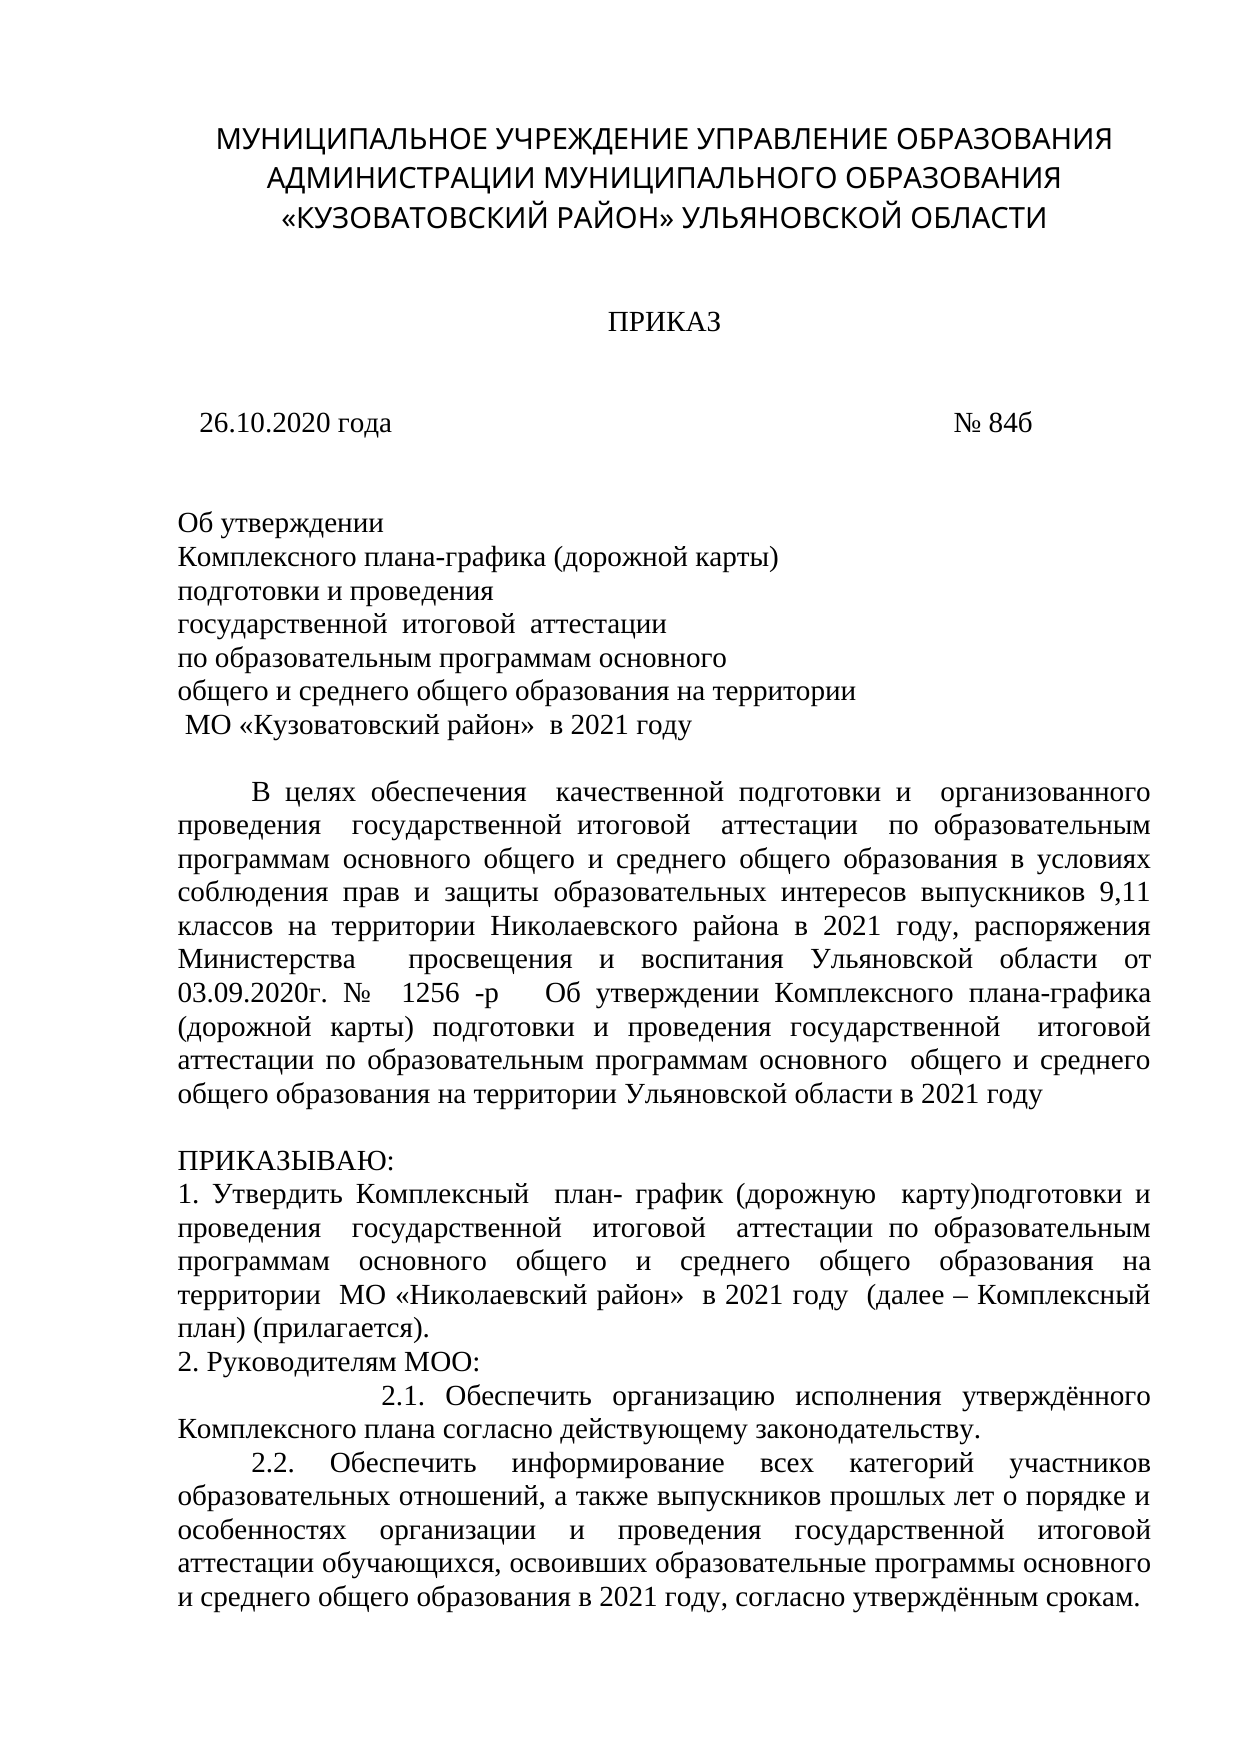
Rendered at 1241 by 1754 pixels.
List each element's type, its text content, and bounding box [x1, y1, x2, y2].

text В целях обеспечения качественной подготовки и организованного проведения государственной итоговой аттестации по образовательным программам основного общего и среднего общего образования в условиях соблюдения прав и защиты образовательных интересов выпускников 9,11 классов на территории Николаевского района в 2021 году, распоряжения Министерства просвещения и воспитания Ульяновской области от 03.09.2020г. № 1256 -р Об утверждении Комплексного плана-графика (дорожной карты) подготовки и проведения государственной итоговой аттестации по образовательным программам основного общего и среднего общего образования на территории Ульяновской области в 2021 году [177, 774, 1152, 1109]
text Комплексного плана-графика (дорожной карты) [177, 539, 1152, 573]
text 2.2. Обеспечить информирование всех категорий участников образовательных отношений, а также выпускников прошлых лет о порядке и особенностях организации и проведения государственной итоговой аттестации обучающихся, освоивших образовательные программы основного и среднего общего образования в 2021 году, согласно утверждённым срокам. [177, 1445, 1152, 1612]
text ПРИКАЗЫВАЮ: [177, 1143, 1152, 1176]
text общего и среднего общего образования на территории [177, 673, 1152, 707]
text «КУЗОВАТОВСКИЙ РАЙОН» УЛЬЯНОВСКОЙ ОБЛАСТИ [177, 197, 1152, 237]
text МО «Кузоватовский район» в 2021 году [177, 707, 1152, 740]
text подготовки и проведения [177, 573, 1152, 606]
text Об утверждении [177, 506, 1152, 539]
text 2.1. Обеспечить организацию исполнения утверждённого Комплексного плана согласно действующему законодательству. [177, 1378, 1152, 1445]
text государственной итоговой аттестации [177, 606, 1152, 640]
text 1. Утвердить Комплексный план- график (дорожную карту)подготовки и проведения государственной итоговой аттестации по образовательным программам основного общего и среднего общего образования на территории МО «Николаевский район» в 2021 году (далее – Комплексный план) (прилагается). [177, 1176, 1152, 1344]
text ПРИКАЗ [177, 304, 1152, 338]
text 26.10.2020 года № 84б [177, 405, 1152, 438]
text МУНИЦИПАЛЬНОЕ УЧРЕЖДЕНИЕ УПРАВЛЕНИЕ ОБРАЗОВАНИЯ АДМИНИСТРАЦИИ МУНИЦИПАЛЬНОГО ОБРАЗОВАНИЯ [177, 118, 1152, 197]
text по образовательным программам основного [177, 640, 1152, 673]
text 2. Руководителям МОО: [177, 1344, 1152, 1378]
